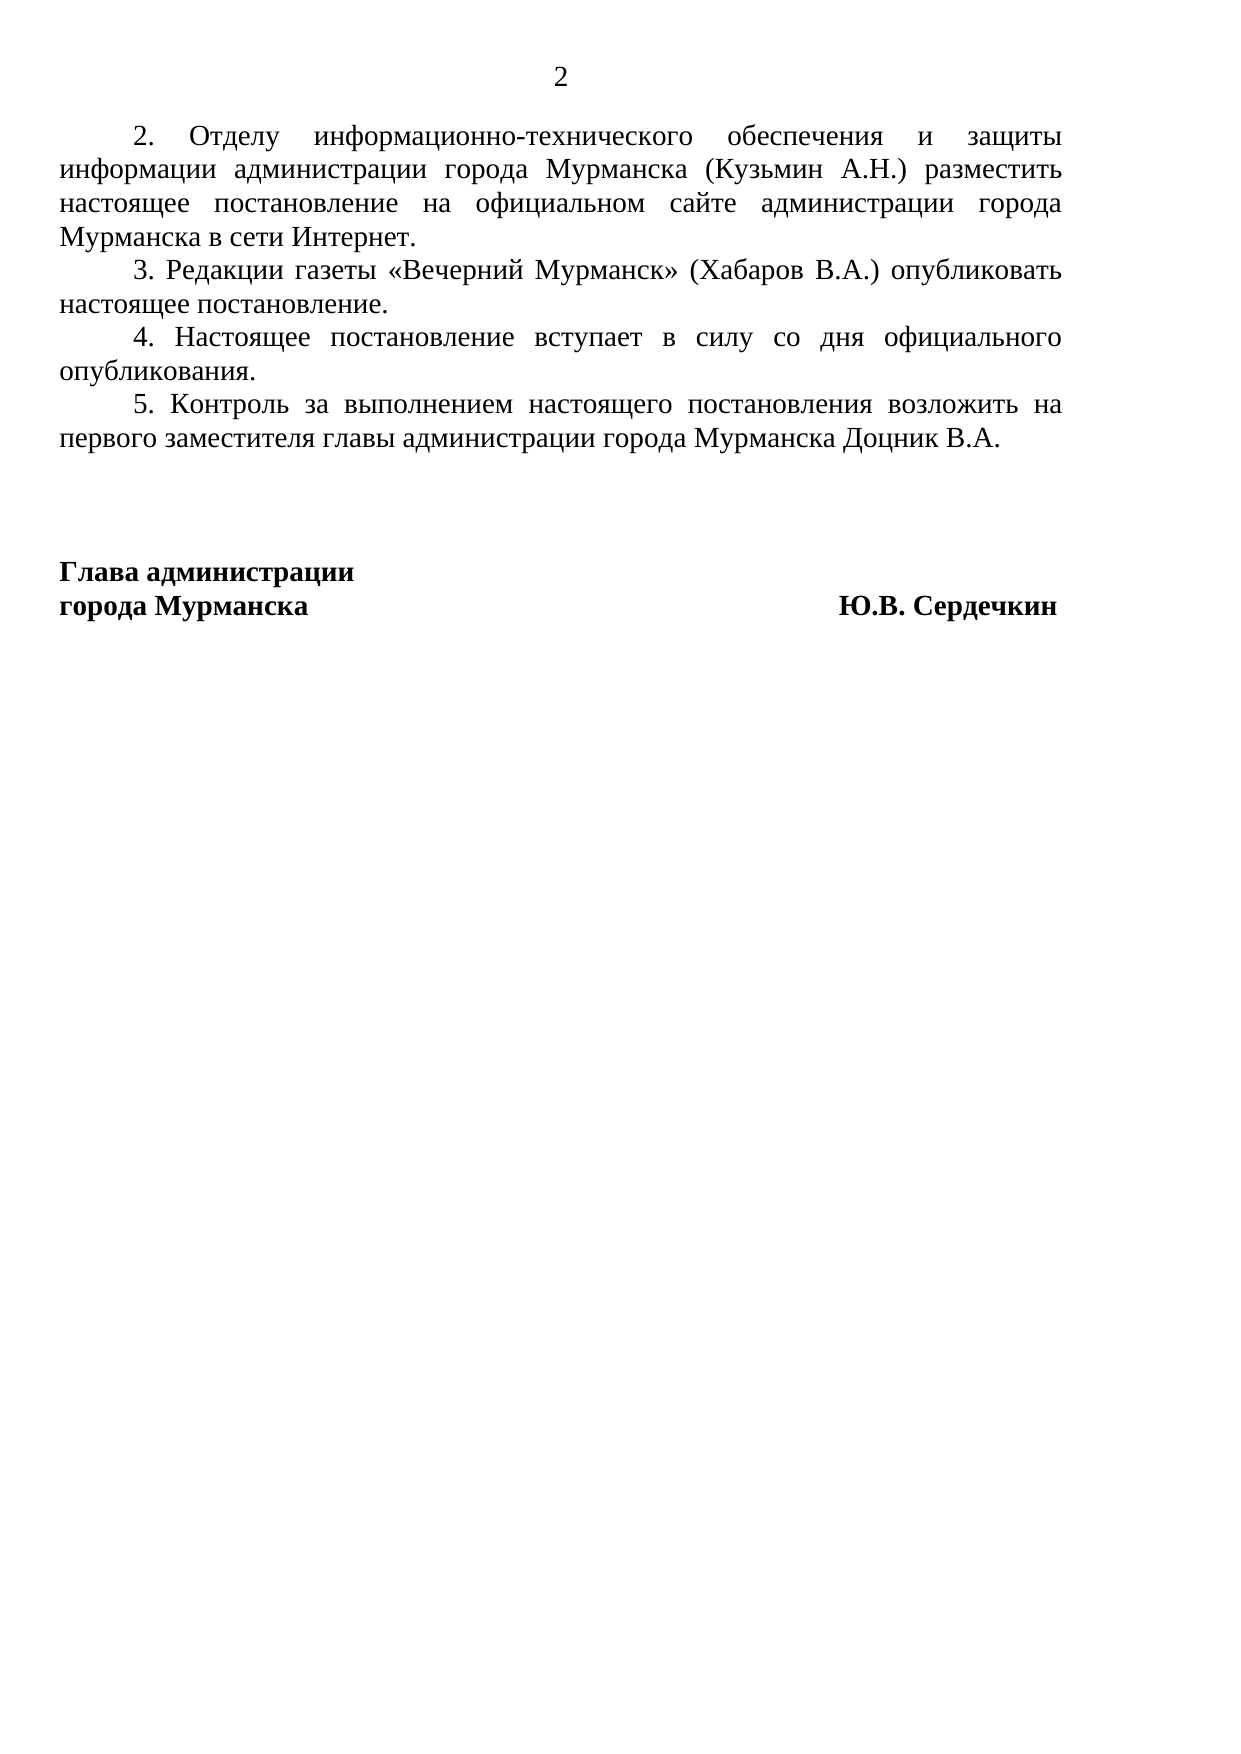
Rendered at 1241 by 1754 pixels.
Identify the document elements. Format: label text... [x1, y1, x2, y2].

text города Мурманска Ю.В. Сердечкин [59, 588, 1063, 621]
text Глава администрации [59, 554, 1063, 588]
text 5. Контроль за выполнением настоящего постановления возложить на первого заместителя главы администрации города Мурманска Доцник В.А. [59, 386, 1063, 453]
text 3. Редакции газеты «Вечерний Мурманск» (Хабаров В.А.) опубликовать настоящее постановление. [59, 252, 1063, 319]
text 4. Настоящее постановление вступает в силу со дня официального опубликования. [59, 319, 1063, 386]
text 2. Отделу информационно-технического обеспечения и защиты информации администрации города Мурманска (Кузьмин А.Н.) разместить настоящее постановление на официальном сайте администрации города Мурманска в сети Интернет. [59, 118, 1063, 252]
